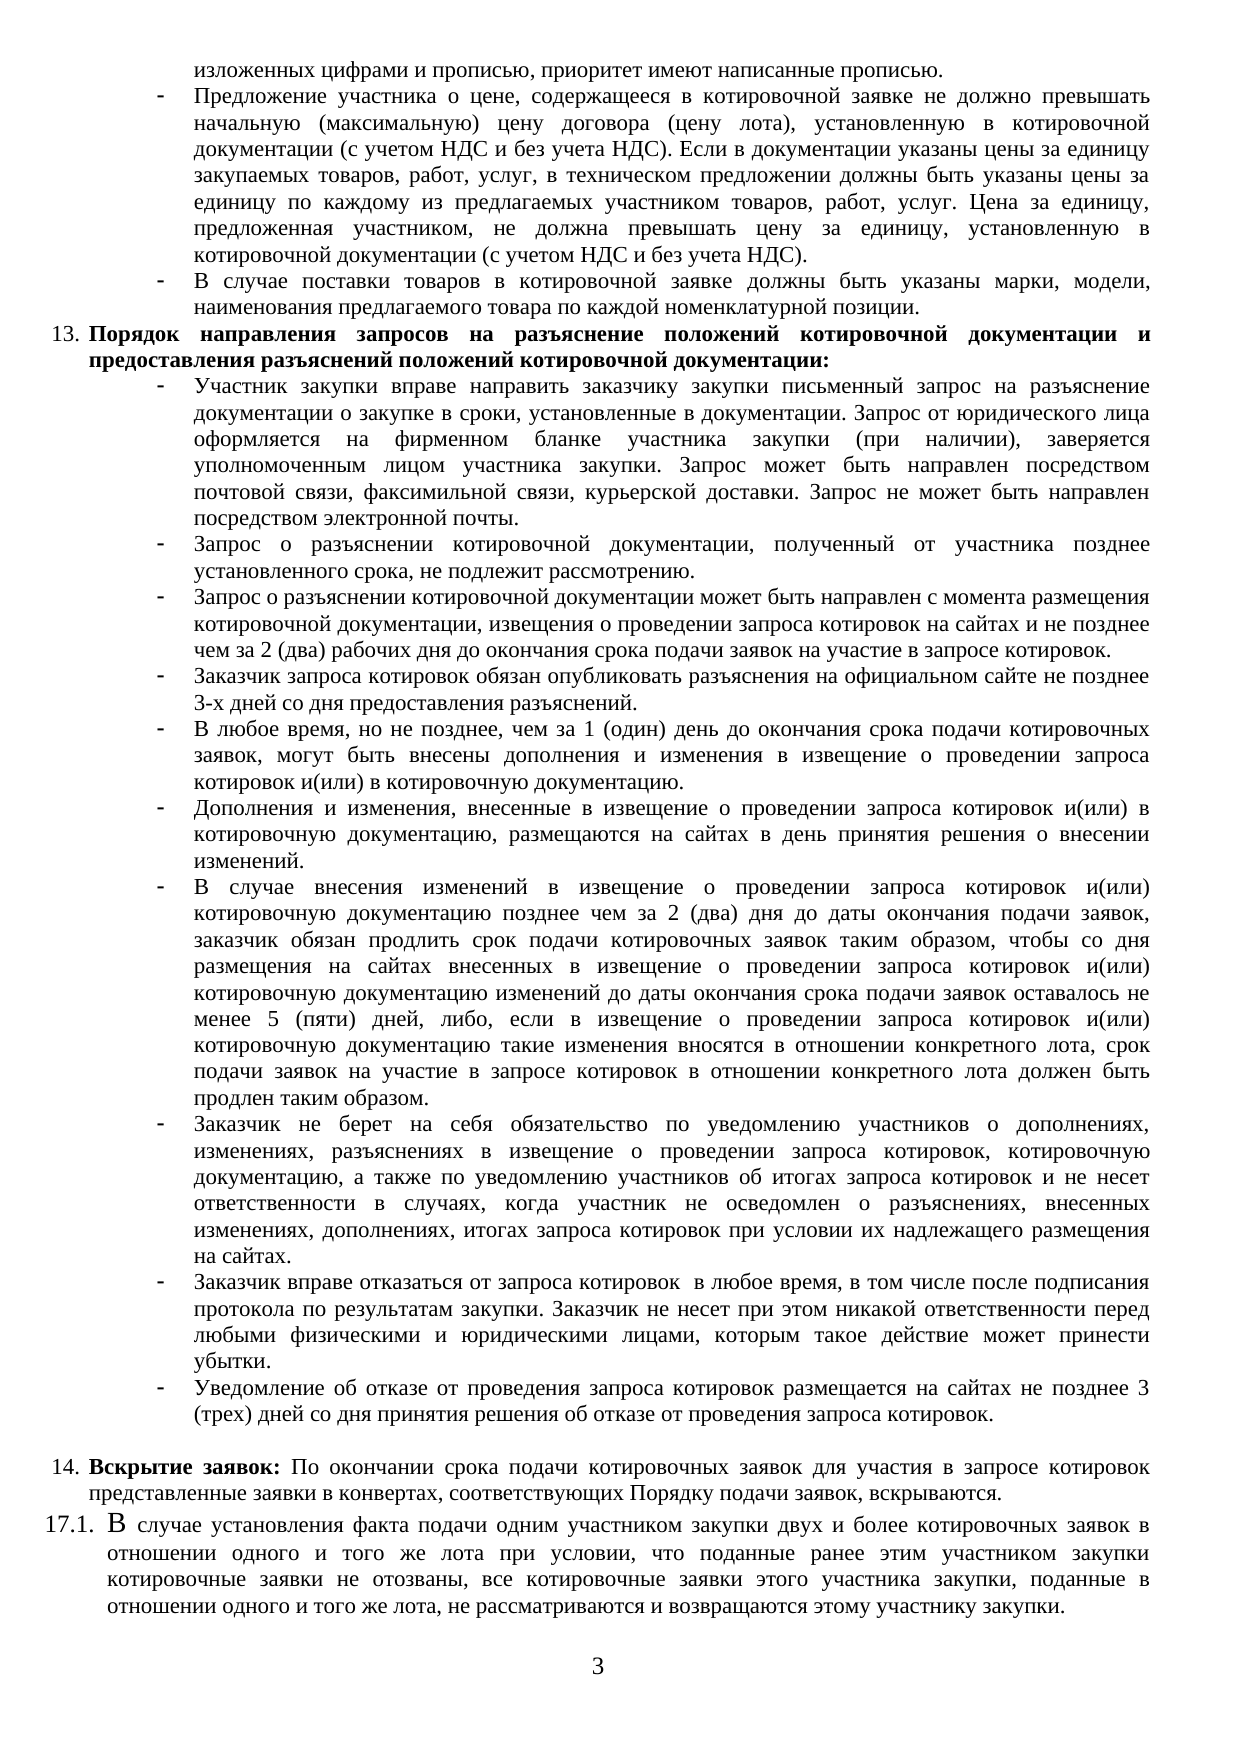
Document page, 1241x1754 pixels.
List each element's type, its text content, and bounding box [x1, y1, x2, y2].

list В случае внесения изменений в извещение о проведении запроса котировок и(или) котировочную документацию позднее чем за 2 (два) дня до даты окончания подачи заявок, заказчик обязан продлить срок подачи котировочных заявок таким образом, чтобы со дня размещения на сайтах внесенных в извещение о проведении запроса котировок и(или) котировочную документацию изменений до даты окончания срока подачи заявок оставалось не менее 5 (пяти) дней, либо, если в извещение о проведении запроса котировок и(или) котировочную документацию такие изменения вносятся в отношении конкретного лота, срок подачи заявок на участие в запросе котировок в отношении конкретного лота должен быть продлен таким образом. [157, 873, 1152, 1110]
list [157, 56, 1152, 82]
list Порядок направления запросов на разъяснение положений котировочной документации и предоставления разъяснений положений котировочной документации: [51, 320, 1152, 372]
list В любое время, но не позднее, чем за 1 (один) день до окончания срока подачи котировочных заявок, могут быть внесены дополнения и изменения в извещение о проведении запроса котировок и(или) в котировочную документацию. [157, 715, 1152, 794]
list В случае поставки товаров в котировочной заявке должны быть указаны марки, модели, наименования предлагаемого товара по каждой номенклатурной позиции. [157, 267, 1152, 320]
list Предложение участника о цене, содержащееся в котировочной заявке не должно превышать начальную (максимальную) цену договора (цену лота), установленную в котировочной документации (с учетом НДС и без учета НДС). Если в документации указаны цены за единицу закупаемых товаров, работ, услуг, в техническом предложении должны быть указаны цены за единицу по каждому из предлагаемых участником товаров, работ, услуг. Цена за единицу, предложенная участником, не должна превышать цену за единицу, установленную в котировочной документации (с учетом НДС и без учета НДС). [157, 82, 1152, 267]
list Заказчик запроса котировок обязан опубликовать разъяснения на официальном сайте не позднее 3-х дней со дня предоставления разъяснений. [157, 662, 1152, 715]
list Заказчик вправе отказаться от запроса котировок в любое время, в том числе после подписания протокола по результатам закупки. Заказчик не несет при этом никакой ответственности перед любыми физическими и юридическими лицами, которым такое действие может принести убытки. [157, 1268, 1152, 1374]
list Запрос о разъяснении котировочной документации, полученный от участника позднее установленного срока, не подлежит рассмотрению. [157, 531, 1152, 583]
list Дополнения и изменения, внесенные в извещение о проведении запроса котировок и(или) в котировочную документацию, размещаются на сайтах в день принятия решения о внесении изменений. [157, 794, 1152, 873]
list Участник закупки вправе направить заказчику закупки письменный запрос на разъяснение документации о закупке в сроки, установленные в документации. Запрос от юридического лица оформляется на фирменном бланке участника закупки (при наличии), заверяется уполномоченным лицом участника закупки. Запрос может быть направлен посредством почтовой связи, факсимильной связи, курьерской доставки. Запрос не может быть направлен посредством электронной почты. [157, 372, 1152, 531]
list В случае установления факта подачи одним участником закупки двух и более котировочных заявок в отношении одного и того же лота при условии, что поданные ранее этим участником закупки котировочные заявки не отозваны, все котировочные заявки этого участника закупки, поданные в отношении одного и того же лота, не рассматриваются и возвращаются этому участнику закупки. [44, 1506, 1152, 1618]
list Уведомление об отказе от проведения запроса котировок размещается на сайтах не позднее 3 (трех) дней со дня принятия решения об отказе от проведения запроса котировок. [157, 1374, 1152, 1427]
list Вскрытие заявок: По окончании срока подачи котировочных заявок для участия в запросе котировок представленные заявки в конвертах, соответствующих Порядку подачи заявок, вскрываются. [51, 1453, 1152, 1506]
list Заказчик не берет на себя обязательство по уведомлению участников о дополнениях, изменениях, разъяснениях в извещение о проведении запроса котировок, котировочную документацию, а также по уведомлению участников об итогах запроса котировок и не несет ответственности в случаях, когда участник не осведомлен о разъяснениях, внесенных изменениях, дополнениях, итогах запроса котировок при условии их надлежащего размещения на сайтах. [157, 1110, 1152, 1268]
list Запрос о разъяснении котировочной документации может быть направлен с момента размещения котировочной документации, извещения о проведении запроса котировок на сайтах и не позднее чем за 2 (два) рабочих дня до окончания срока подачи заявок на участие в запросе котировок. [157, 583, 1152, 662]
